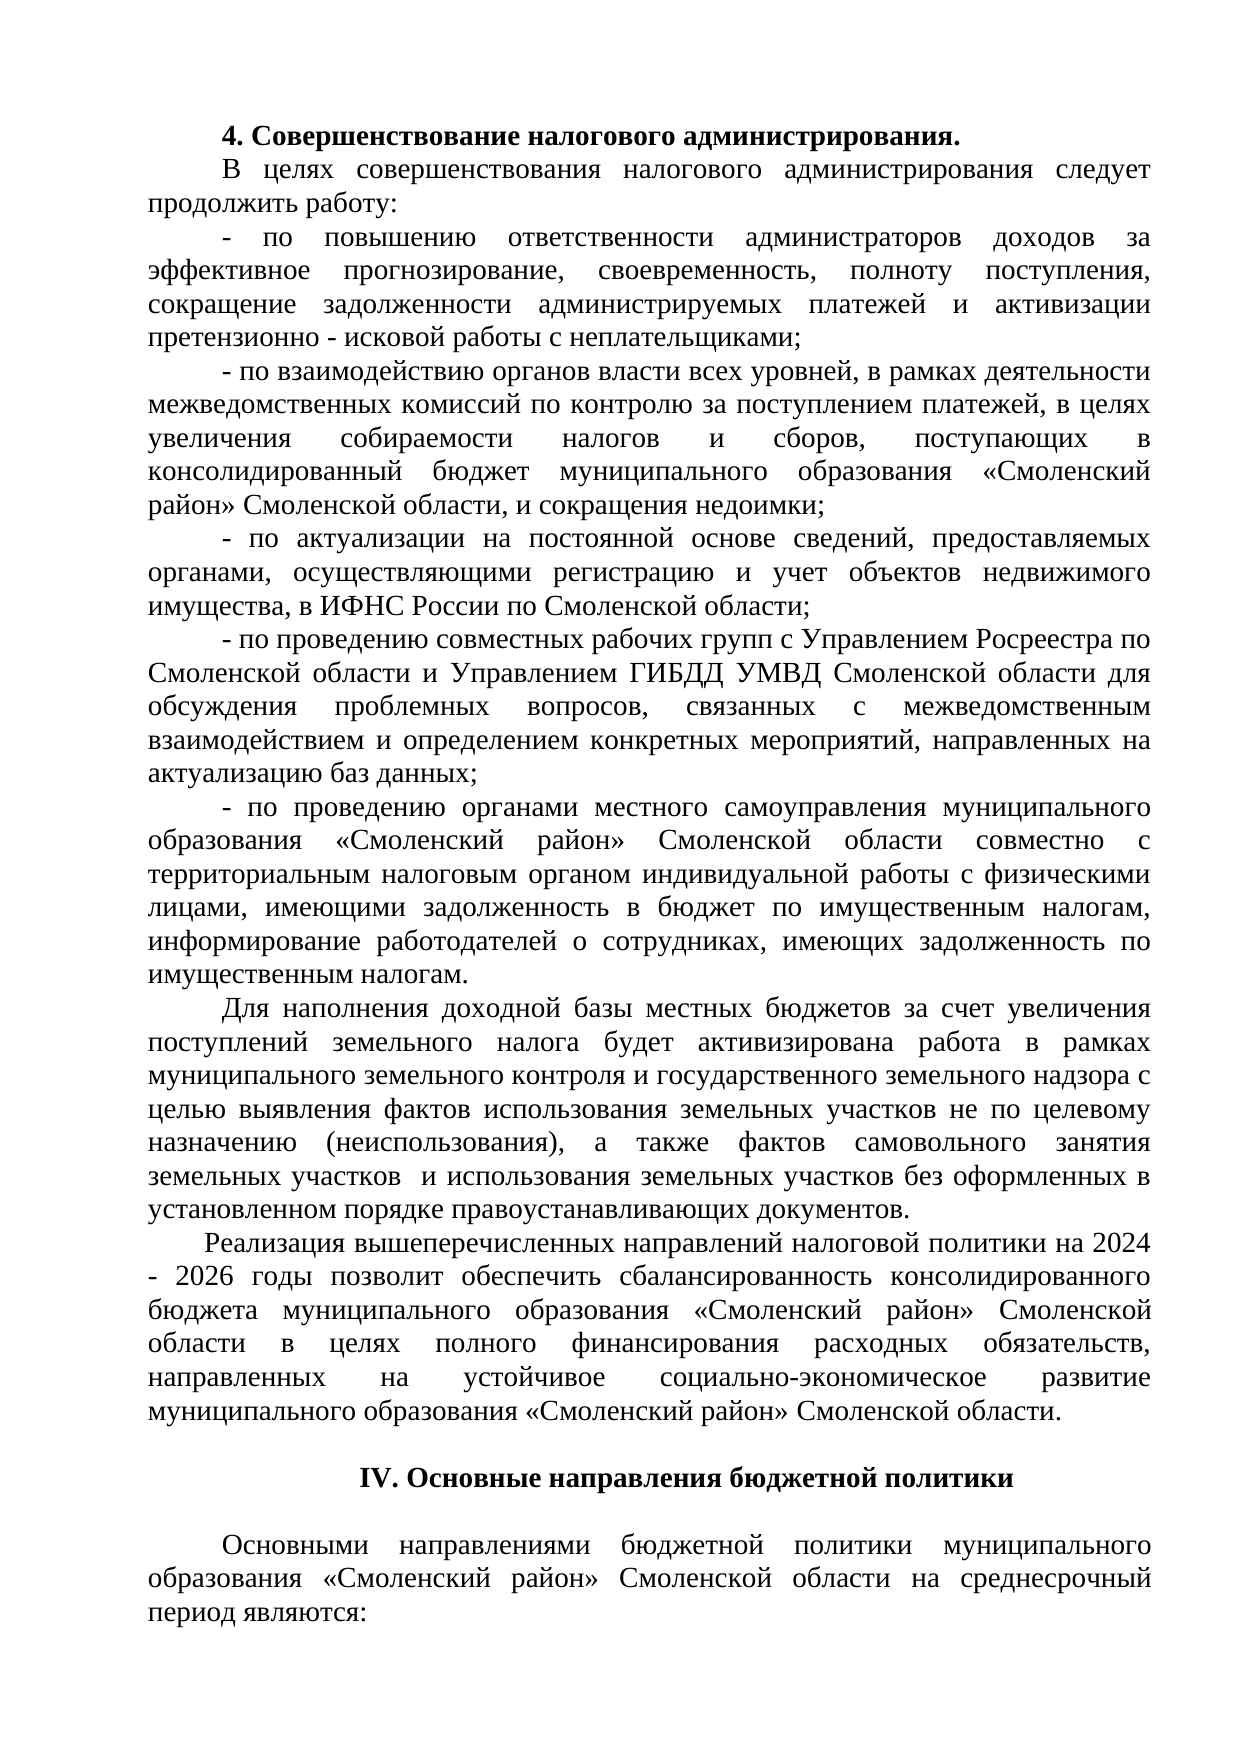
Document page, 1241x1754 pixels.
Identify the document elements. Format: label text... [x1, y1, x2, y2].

text 4. Совершенствование налогового администрирования. [148, 118, 1152, 152]
text - по проведению органами местного самоуправления муниципального образования «Смоленский район» Смоленской области совместно с территориальным налоговым органом индивидуальной работы с физическими лицами, имеющими задолженность в бюджет по имущественным налогам, информирование работодателей о сотрудниках, имеющих задолженность по имущественным налогам. [148, 789, 1152, 990]
text Для наполнения доходной базы местных бюджетов за счет увеличения поступлений земельного налога будет активизирована работа в рамках муниципального земельного контроля и государственного земельного надзора с целью выявления фактов использования земельных участков не по целевому назначению (неиспользования), а также фактов самовольного занятия земельных участков и использования земельных участков без оформленных в установленном порядке правоустанавливающих документов. [148, 990, 1152, 1225]
text В целях совершенствования налогового администрирования следует продолжить работу: [148, 152, 1152, 219]
text Основными направлениями бюджетной политики муниципального образования «Смоленский район» Смоленской области на среднесрочный период являются: [148, 1527, 1152, 1627]
text Реализация вышеперечисленных направлений налоговой политики на 2024 - 2026 годы позволит обеспечить сбалансированность консолидированного бюджета муниципального образования «Смоленский район» Смоленской области в целях полного финансирования расходных обязательств, направленных на устойчивое социально-экономическое развитие муниципального образования «Смоленский район» Смоленской области. [148, 1225, 1152, 1426]
text - по проведению совместных рабочих групп с Управлением Росреестра по Смоленской области и Управлением ГИБДД УМВД Смоленской области для обсуждения проблемных вопросов, связанных с межведомственным взаимодействием и определением конкретных мероприятий, направленных на актуализацию баз данных; [148, 621, 1152, 789]
text - по повышению ответственности администраторов доходов за эффективное прогнозирование, своевременность, полноту поступления, сокращение задолженности администрируемых платежей и активизации претензионно - исковой работы с неплательщиками; [148, 219, 1152, 353]
text - по взаимодействию органов власти всех уровней, в рамках деятельности межведомственных комиссий по контролю за поступлением платежей, в целях увеличения собираемости налогов и сборов, поступающих в консолидированный бюджет муниципального образования «Смоленский район» Смоленской области, и сокращения недоимки; [148, 353, 1152, 521]
text - по актуализации на постоянной основе сведений, предоставляемых органами, осуществляющими регистрацию и учет объектов недвижимого имущества, в ИФНС России по Смоленской области; [148, 521, 1152, 621]
text IV. Основные направления бюджетной политики [148, 1460, 1152, 1493]
